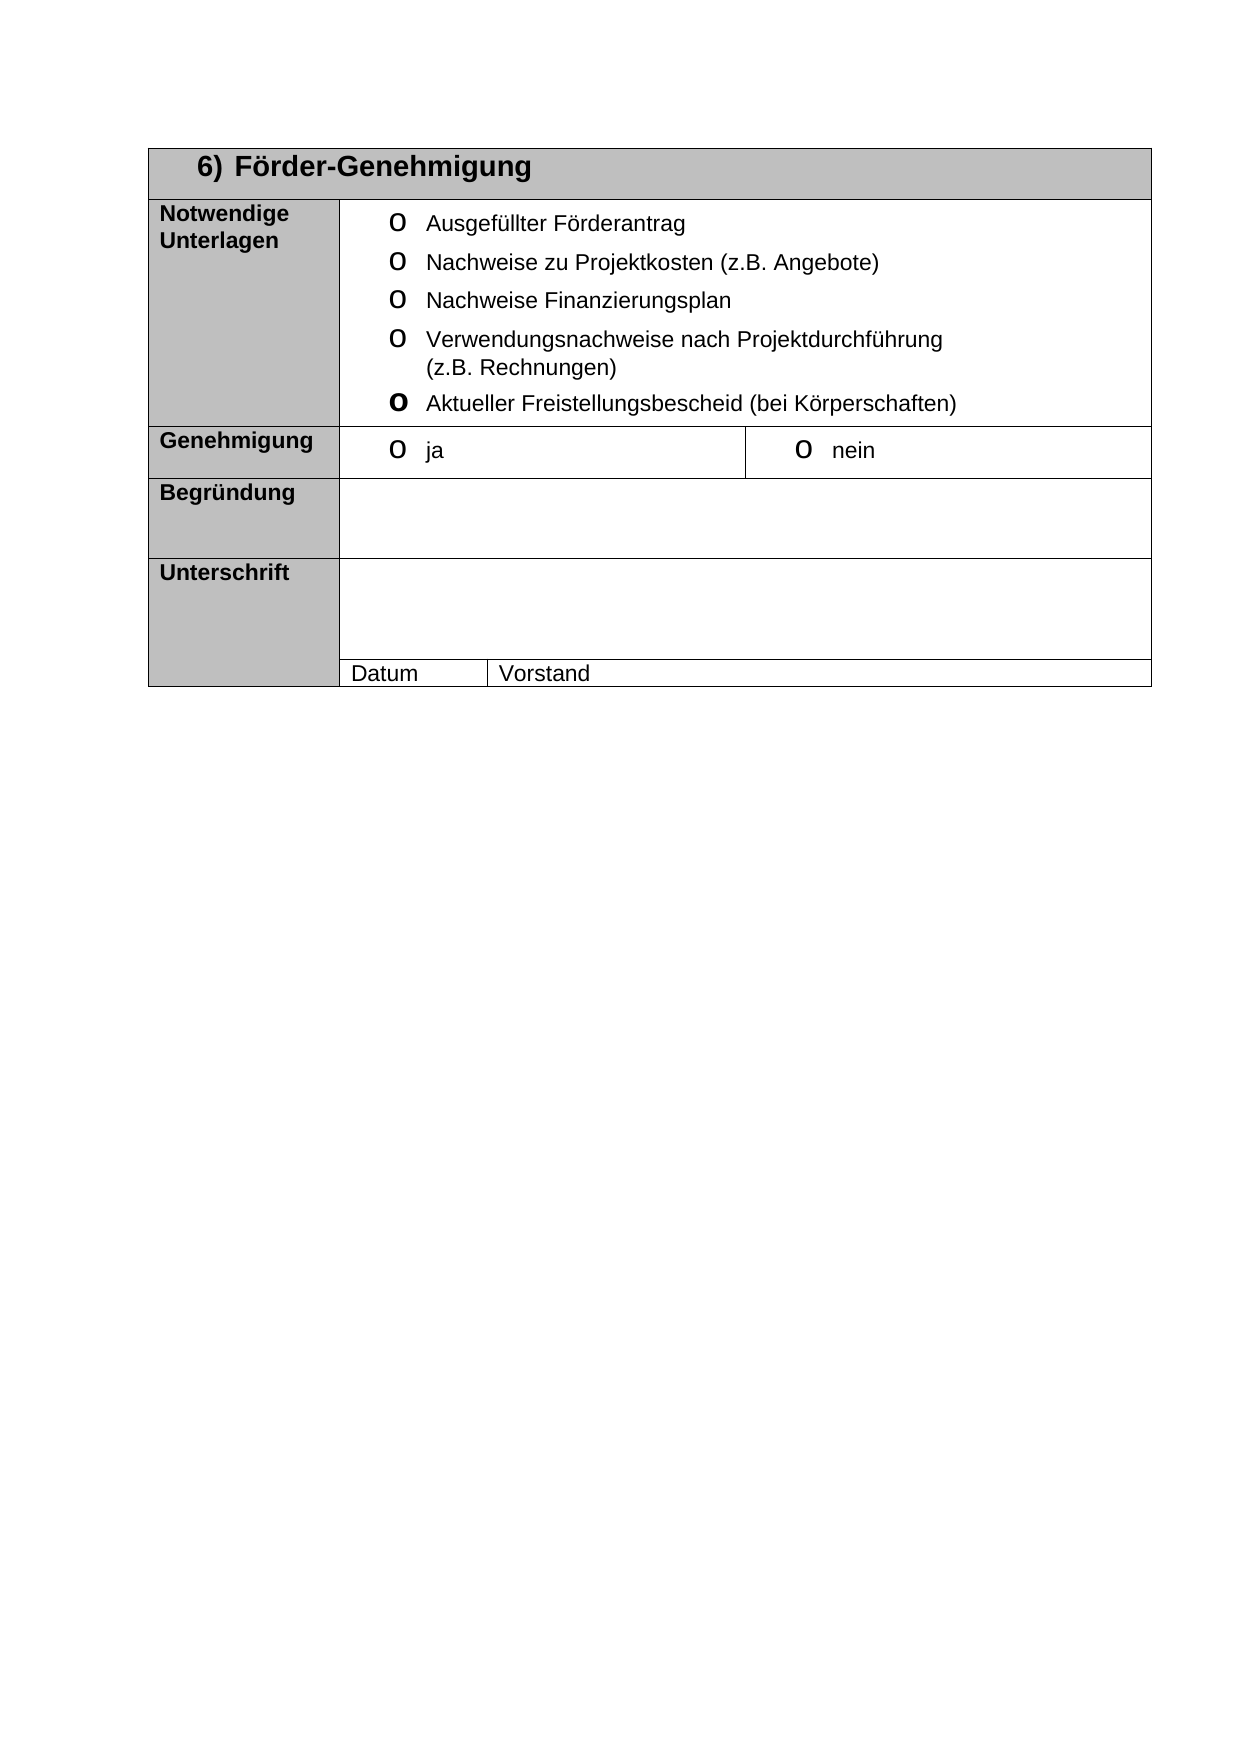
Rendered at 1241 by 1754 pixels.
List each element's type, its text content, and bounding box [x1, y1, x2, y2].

table_cell Datum [340, 660, 487, 686]
table_cell Begründung [149, 479, 339, 558]
table_cell Notwendige Unterlagen [149, 200, 339, 426]
table_cell [340, 559, 1151, 658]
table_cell ja [340, 427, 745, 478]
table_cell Unterschrift [149, 559, 339, 686]
table_cell Ausgefüllter Förderantrag Nachweise zu Projektkosten (z.B. Angebote) Nachweise Finanzierungsplan Verwendungsnachweise nach Projektdurchführung (z.B. Rechnungen) Aktueller Freistellungsbescheid (bei Körperschaften) [340, 200, 1151, 426]
table_cell nein [746, 427, 1151, 478]
table_cell Genehmigung [149, 427, 339, 478]
table_cell [340, 479, 1151, 558]
table_cell Vorstand [488, 660, 1151, 686]
table_header Förder-Genehmigung [149, 149, 1151, 199]
